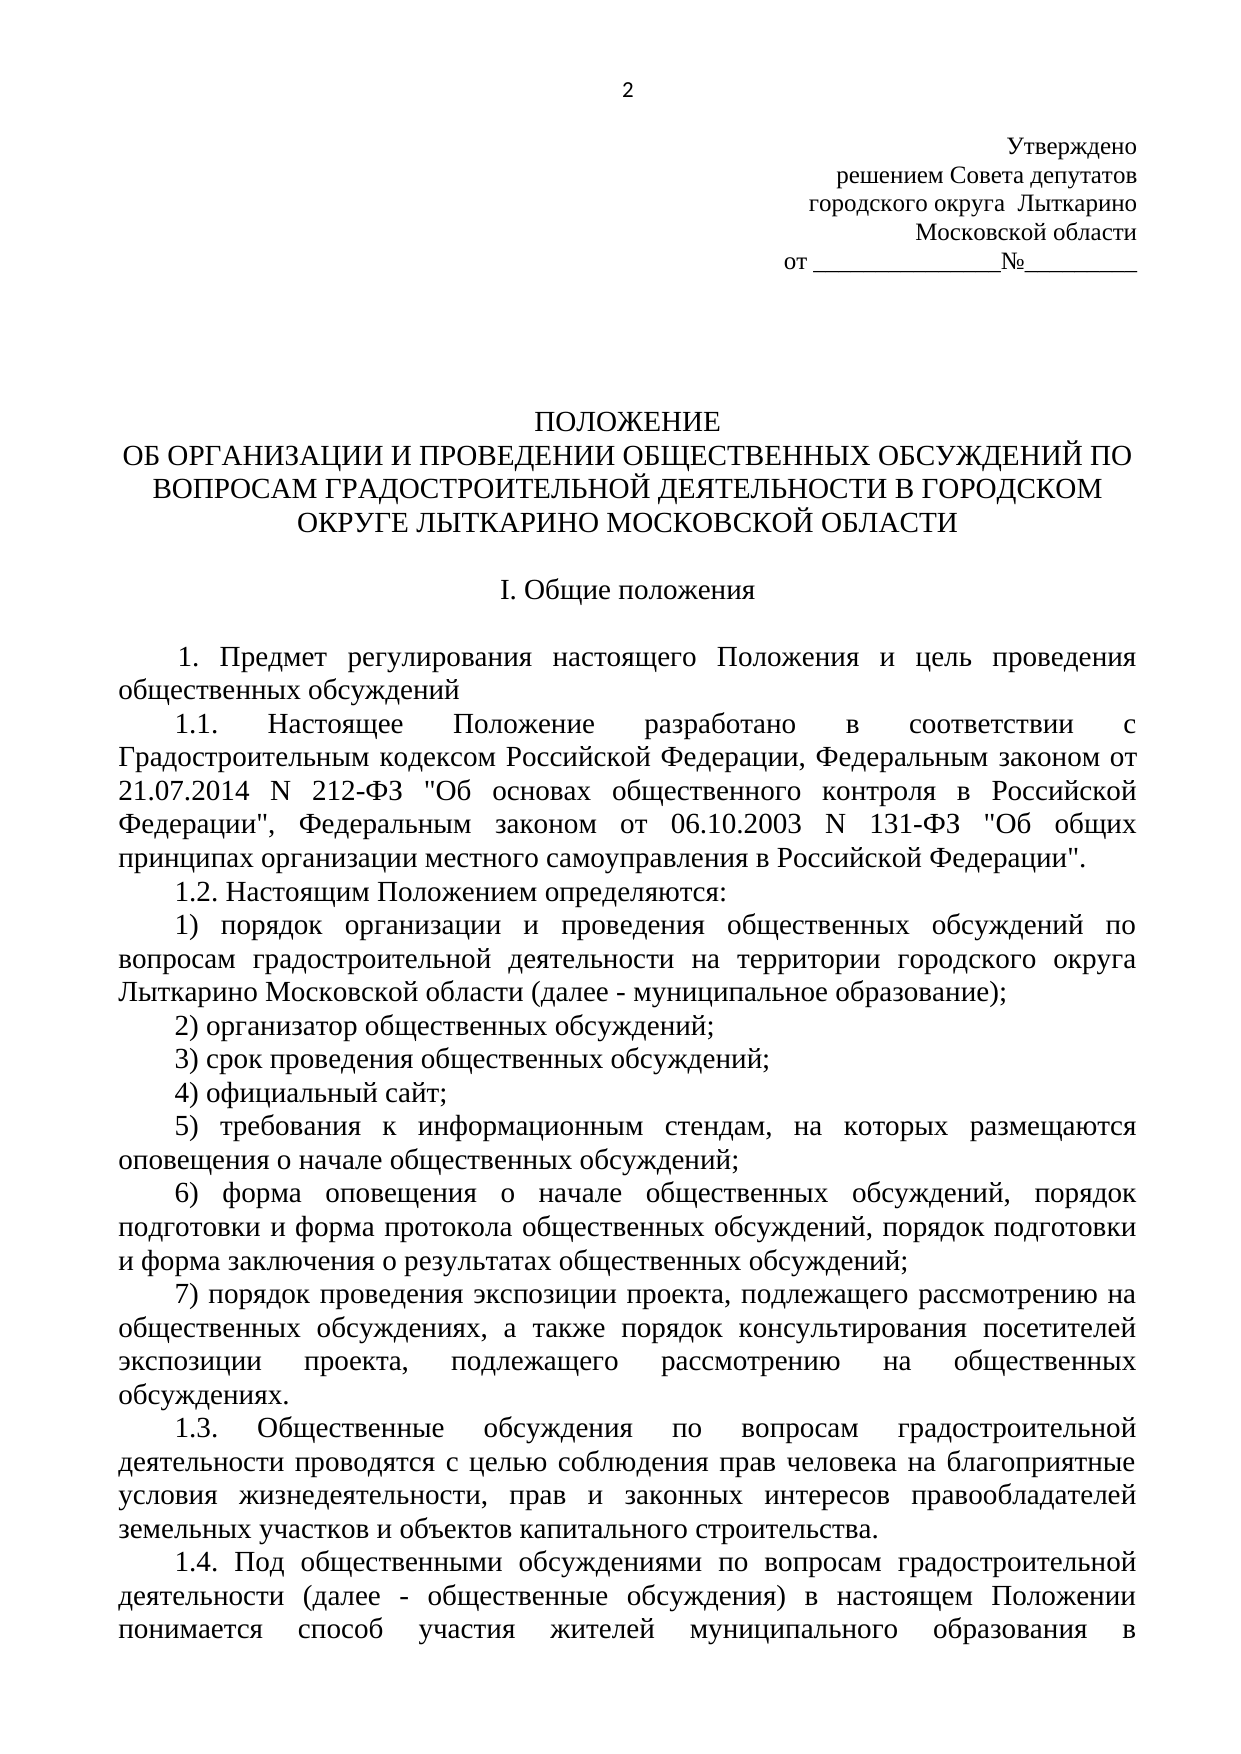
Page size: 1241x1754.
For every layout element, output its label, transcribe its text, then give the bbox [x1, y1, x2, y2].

text от _______________№_________ [118, 246, 1137, 275]
text Московской области [118, 217, 1137, 246]
text решением Совета депутатов [118, 160, 1137, 188]
text 3) срок проведения общественных обсуждений; [118, 1041, 1137, 1075]
text 4) официальный сайт; [118, 1075, 1137, 1108]
text ОБ ОРГАНИЗАЦИИ И ПРОВЕДЕНИИ ОБЩЕСТВЕННЫХ ОБСУЖДЕНИЙ ПО ВОПРОСАМ ГРАДОСТРОИТЕЛЬНОЙ ДЕЯТЕЛЬНОСТИ В ГОРОДСКОМ ОКРУГЕ ЛЫТКАРИНО МОСКОВСКОЙ ОБЛАСТИ [118, 438, 1137, 538]
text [118, 1544, 1137, 1645]
text 1) порядок организации и проведения общественных обсуждений по вопросам градостроительной деятельности на территории городского округа Лыткарино Московской области (далее - муниципальное образование); [118, 907, 1137, 1008]
text городского округа Лыткарино [118, 188, 1137, 217]
text 1.2. Настоящим Положением определяются: [118, 874, 1137, 907]
text 1. Предмет регулирования настоящего Положения и цель проведения общественных обсуждений [118, 639, 1137, 706]
text 1.1. Настоящее Положение разработано в соответствии с Градостроительным кодексом Российской Федерации, Федеральным законом от 21.07.2014 N 212-ФЗ "Об основах общественного контроля в Российской Федерации", Федеральным законом от 06.10.2003 N 131-ФЗ "Об общих принципах организации местного самоуправления в Российской Федерации". [118, 706, 1137, 874]
text Утверждено [118, 131, 1137, 160]
text 2) организатор общественных обсуждений; [118, 1008, 1137, 1041]
text ПОЛОЖЕНИЕ [118, 404, 1137, 438]
text 5) требования к информационным стендам, на которых размещаются оповещения о начале общественных обсуждений; [118, 1108, 1137, 1176]
text 1.3. Общественные обсуждения по вопросам градостроительной деятельности проводятся с целью соблюдения прав человека на благоприятные условия жизнедеятельности, прав и законных интересов правообладателей земельных участков и объектов капитального строительства. [118, 1410, 1137, 1544]
text 6) форма оповещения о начале общественных обсуждений, порядок подготовки и форма протокола общественных обсуждений, порядок подготовки и форма заключения о результатах общественных обсуждений; [118, 1176, 1137, 1276]
text 7) порядок проведения экспозиции проекта, подлежащего рассмотрению на общественных обсуждениях, а также порядок консультирования посетителей экспозиции проекта, подлежащего рассмотрению на общественных обсуждениях. [118, 1276, 1137, 1410]
text I. Общие положения [118, 572, 1137, 605]
